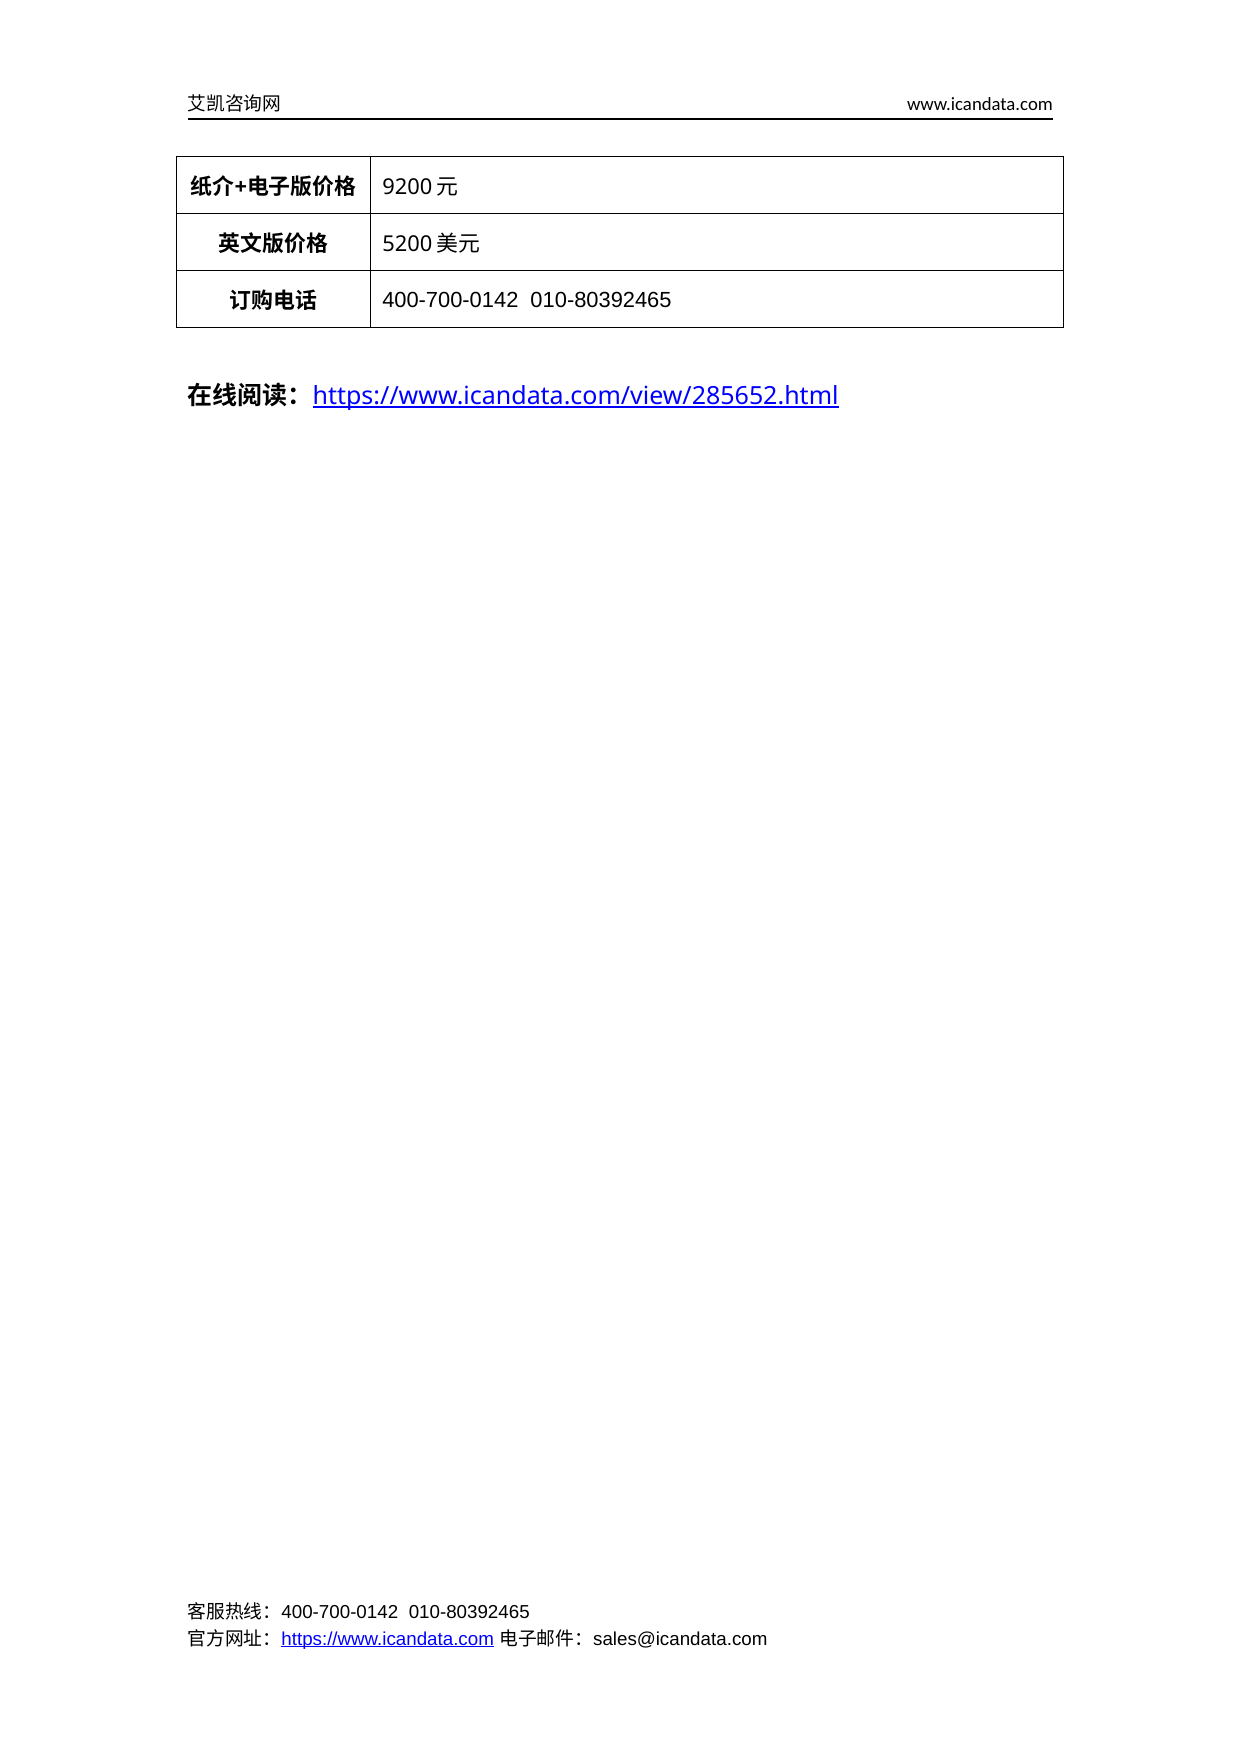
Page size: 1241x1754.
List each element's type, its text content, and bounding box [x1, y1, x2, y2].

table_cell 400-700-0142 010-80392465 [371, 271, 1063, 327]
text 在线阅读：https://www.icandata.com/view/285652.html [187, 361, 1053, 426]
table_cell 5200美元 [371, 214, 1063, 270]
table_cell 英文版价格 [177, 214, 370, 270]
table_cell 订购电话 [177, 271, 370, 327]
table_cell 纸介+电子版价格 [177, 157, 370, 213]
table_cell 9200元 [371, 157, 1063, 213]
